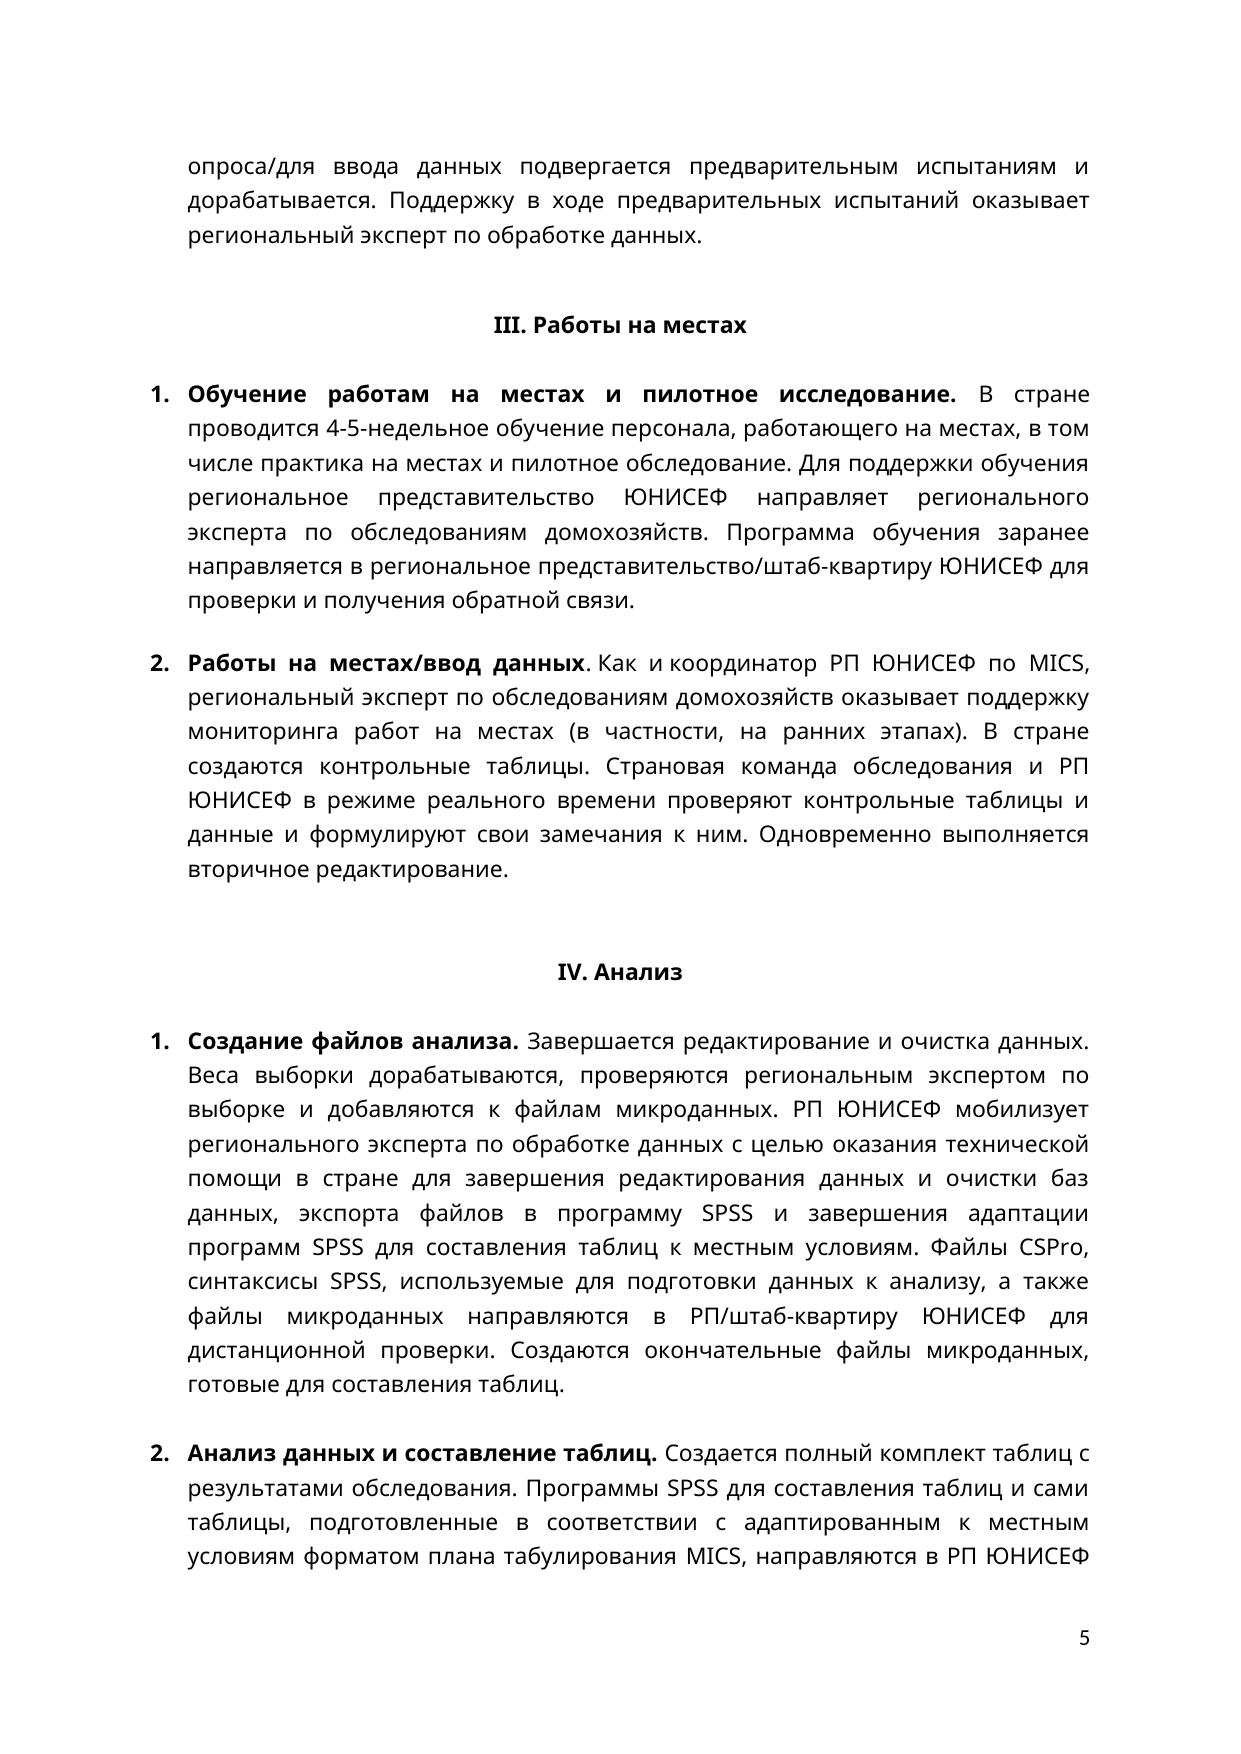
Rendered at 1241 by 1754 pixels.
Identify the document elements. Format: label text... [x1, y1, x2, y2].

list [150, 150, 1090, 250]
list Создание файлов анализа. Завершается редактирование и очистка данных. Веса выборки дорабатываются, проверяются региональным экспертом по выборке и добавляются к файлам микроданных. РП ЮНИСЕФ мобилизует регионального эксперта по обработке данных с целью оказания технической помощи в стране для завершения редактирования данных и очистки баз данных, экспорта файлов в программу SPSS и завершения адаптации программ SPSS для составления таблиц к местным условиям. Файлы CSPro, синтаксисы SPSS, используемые для подготовки данных к анализу, а также файлы микроданных направляются в РП/штаб-квартиру ЮНИСЕФ для дистанционной проверки. Создаются окончательные файлы микроданных, готовые для составления таблиц. [150, 1025, 1090, 1400]
text IV. Анализ [150, 956, 1090, 987]
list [150, 1437, 1090, 1572]
list Работы на местах/ввод данных. Как и координатор РП ЮНИСЕФ по MICS, региональный эксперт по обследованиям домохозяйств оказывает поддержку мониторинга работ на местах (в частности, на ранних этапах). В стране создаются контрольные таблицы. Страновая команда обследования и РП ЮНИСЕФ в режиме реального времени проверяют контрольные таблицы и данные и формулируют свои замечания к ним. Одновременно выполняется вторичное редактирование. [150, 647, 1090, 884]
list Обучение работам на местах и пилотное исследование. В стране проводится 4-5-недельное обучение персонала, работающего на местах, в том числе практика на местах и пилотное обследование. Для поддержки обучения региональное представительство ЮНИСЕФ направляет регионального эксперта по обследованиям домохозяйств. Программа обучения заранее направляется в региональное представительство/штаб-квартиру ЮНИСЕФ для проверки и получения обратной связи. [150, 378, 1090, 615]
text III. Работы на местах [150, 309, 1090, 340]
